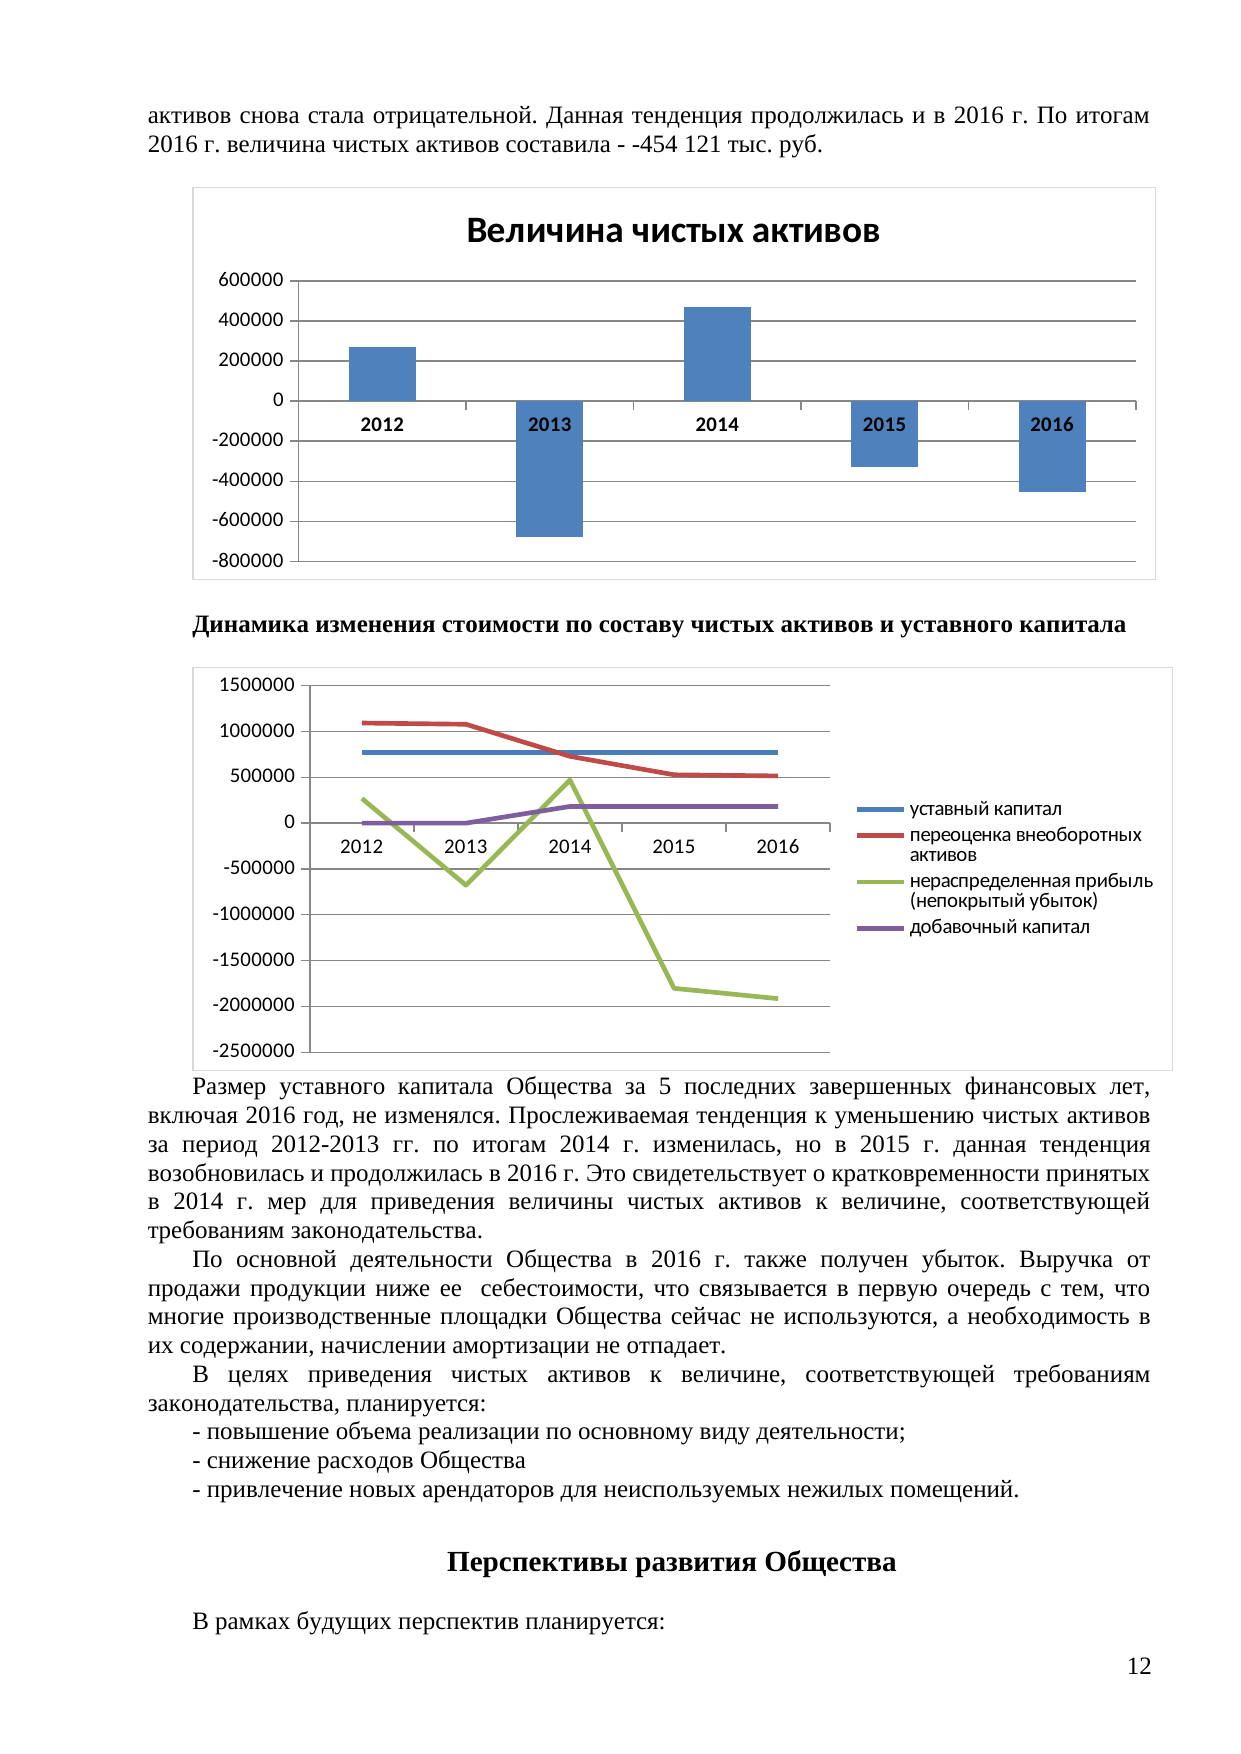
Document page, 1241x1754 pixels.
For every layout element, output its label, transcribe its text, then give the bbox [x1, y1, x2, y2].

text - привлечение новых арендаторов для неиспользуемых нежилых помещений. [148, 1474, 1152, 1503]
text По основной деятельности Общества в 2016 г. также получен убыток. Выручка от продажи продукции ниже ее себестоимости, что связывается в первую очередь с тем, что многие производственные площадки Общества сейчас не используются, а необходимость в их содержании, начислении амортизации не отпадает. [148, 1244, 1152, 1359]
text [148, 100, 1152, 158]
text В целях приведения чистых активов к величине, соответствующей требованиям законодательства, планируется: [148, 1359, 1152, 1416]
text В рамках будущих перспектив планируется: [148, 1606, 1152, 1635]
text - снижение расходов Общества [148, 1445, 1152, 1474]
subtitle Перспективы развития Общества [148, 1544, 1152, 1577]
text - повышение объема реализации по основному виду деятельности; [148, 1416, 1152, 1445]
text Размер уставного капитала Общества за 5 последних завершенных финансовых лет, включая 2016 год, не изменялся. Прослеживаемая тенденция к уменьшению чистых активов за период 2012-2013 гг. по итогам 2014 г. изменилась, но в 2015 г. данная тенденция возобновилась и продолжилась в 2016 г. Это свидетельствует о кратковременности принятых в 2014 г. мер для приведения величины чистых активов к величине, соответствующей требованиям законодательства. [148, 1071, 1152, 1244]
text Динамика изменения стоимости по составу чистых активов и уставного капитала [148, 609, 1152, 638]
